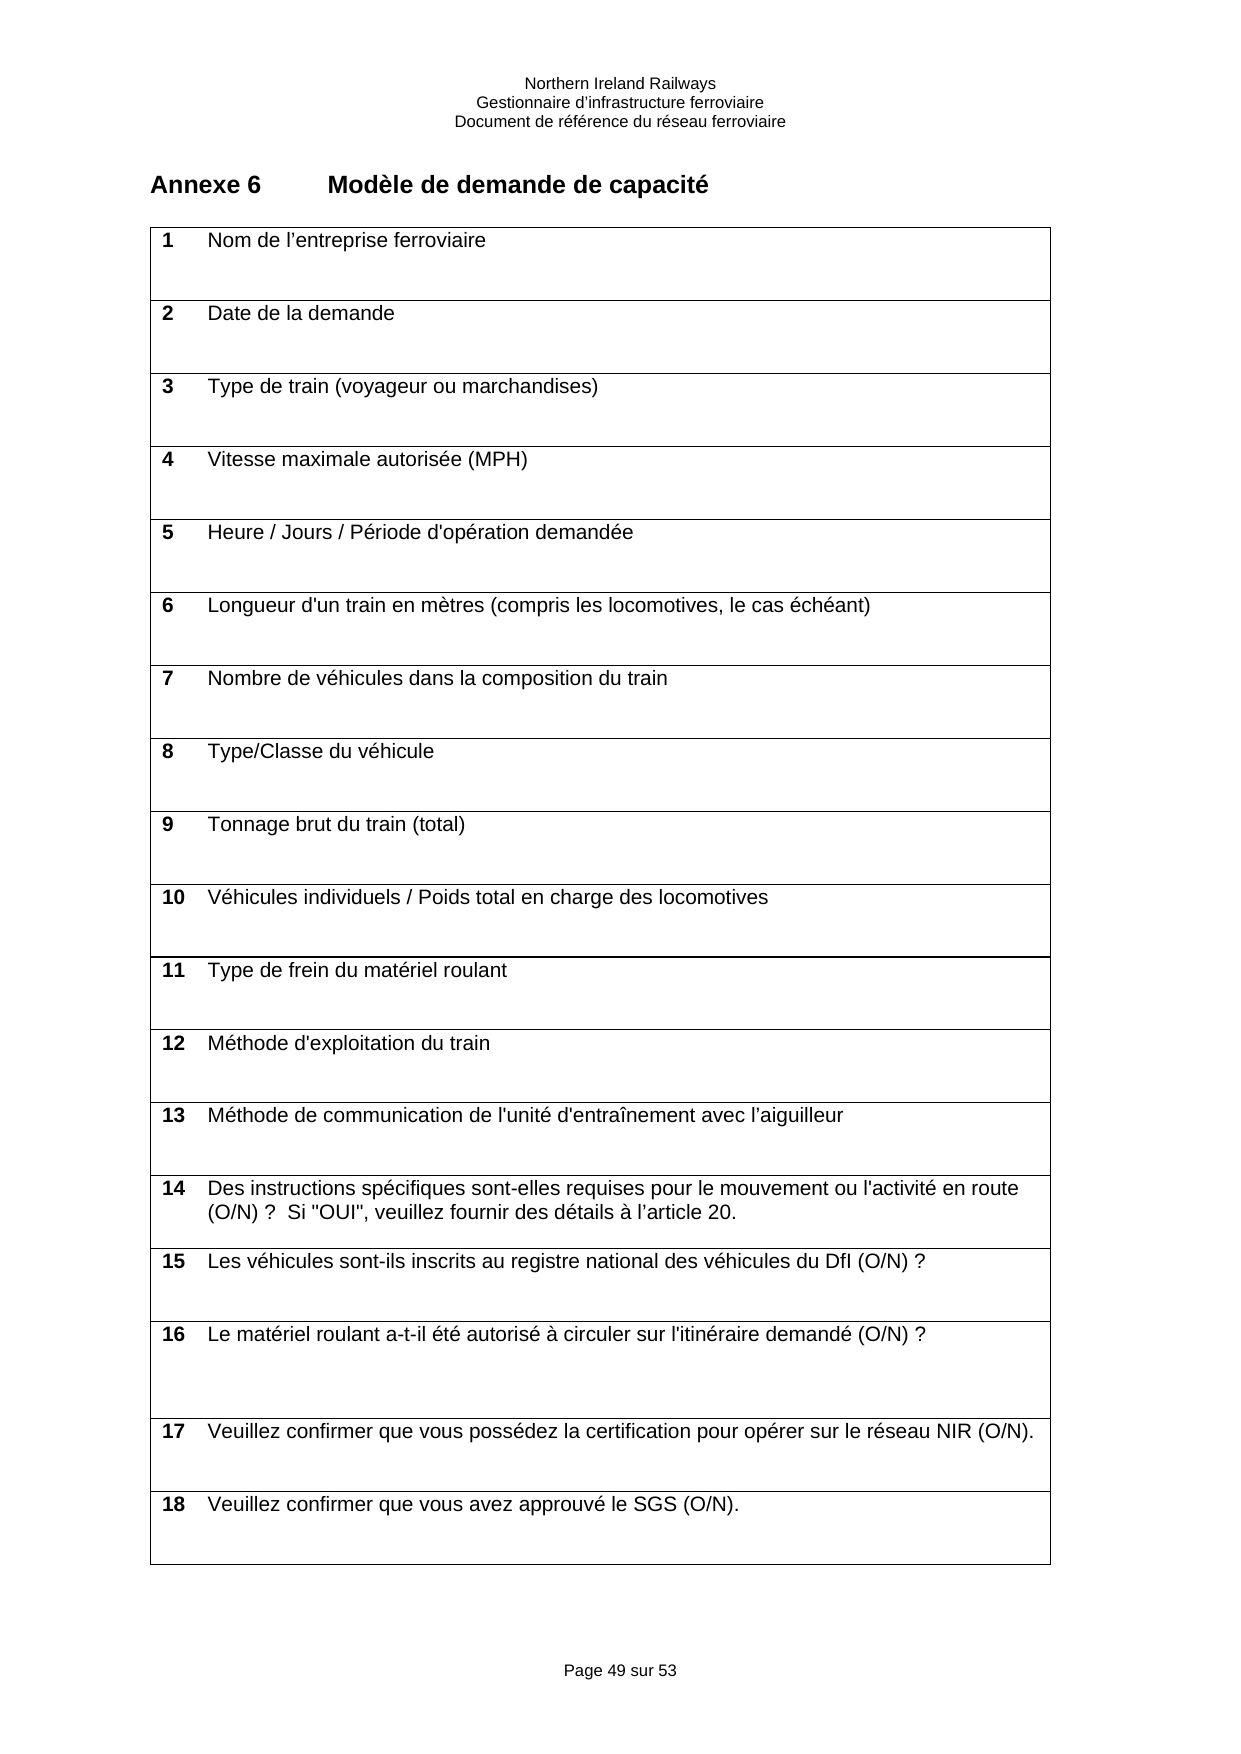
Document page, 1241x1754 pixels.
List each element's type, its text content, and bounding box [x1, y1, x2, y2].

table_cell 9 [151, 812, 196, 883]
table_cell 7 [151, 666, 196, 738]
table_cell Vitesse maximale autorisée (MPH) [196, 447, 1050, 519]
table_cell 8 [151, 739, 196, 811]
table_cell Tonnage brut du train (total) [196, 812, 1050, 883]
table_cell Veuillez confirmer que vous possédez la certification pour opérer sur le réseau NIR (O/N). [196, 1419, 1050, 1491]
table_cell 12 [151, 1030, 196, 1102]
table_cell 17 [151, 1419, 196, 1491]
table_cell Type de frein du matériel roulant [196, 958, 1050, 1029]
table_cell 6 [151, 593, 196, 665]
table_cell Méthode de communication de l'unité d'entraînement avec l’aiguilleur [196, 1103, 1050, 1175]
table_cell 15 [151, 1249, 196, 1321]
table_cell 11 [151, 958, 196, 1029]
table_cell Heure / Jours / Période d'opération demandée [196, 520, 1050, 592]
table_cell Des instructions spécifiques sont-elles requises pour le mouvement ou l'activité en route (O/N) ? Si "OUI", veuillez fournir des détails à l’article 20. [196, 1176, 1050, 1248]
text Annexe 6 Modèle de demande de capacité [150, 170, 1090, 198]
table_cell 10 [151, 885, 196, 956]
table_cell Véhicules individuels / Poids total en charge des locomotives [196, 885, 1050, 956]
table_cell Type de train (voyageur ou marchandises) [196, 374, 1050, 446]
table_cell Veuillez confirmer que vous avez approuvé le SGS (O/N). [196, 1492, 1050, 1564]
table_cell 4 [151, 447, 196, 519]
table_cell Méthode d'exploitation du train [196, 1030, 1050, 1102]
table_header 1 [151, 228, 196, 300]
table_cell 3 [151, 374, 196, 446]
table_header Nom de l’entreprise ferroviaire [196, 228, 1050, 300]
table_cell Date de la demande [196, 301, 1050, 373]
table_cell Le matériel roulant a-t-il été autorisé à circuler sur l'itinéraire demandé (O/N) ? [196, 1322, 1050, 1418]
table_cell Longueur d'un train en mètres (compris les locomotives, le cas échéant) [196, 593, 1050, 665]
table_cell Les véhicules sont-ils inscrits au registre national des véhicules du DfI (O/N) ? [196, 1249, 1050, 1321]
table_cell 14 [151, 1176, 196, 1248]
table_cell 16 [151, 1322, 196, 1418]
table_cell Nombre de véhicules dans la composition du train [196, 666, 1050, 738]
table_cell Type/Classe du véhicule [196, 739, 1050, 811]
table_cell 18 [151, 1492, 196, 1564]
table_cell 2 [151, 301, 196, 373]
table_cell 5 [151, 520, 196, 592]
table_cell 13 [151, 1103, 196, 1175]
